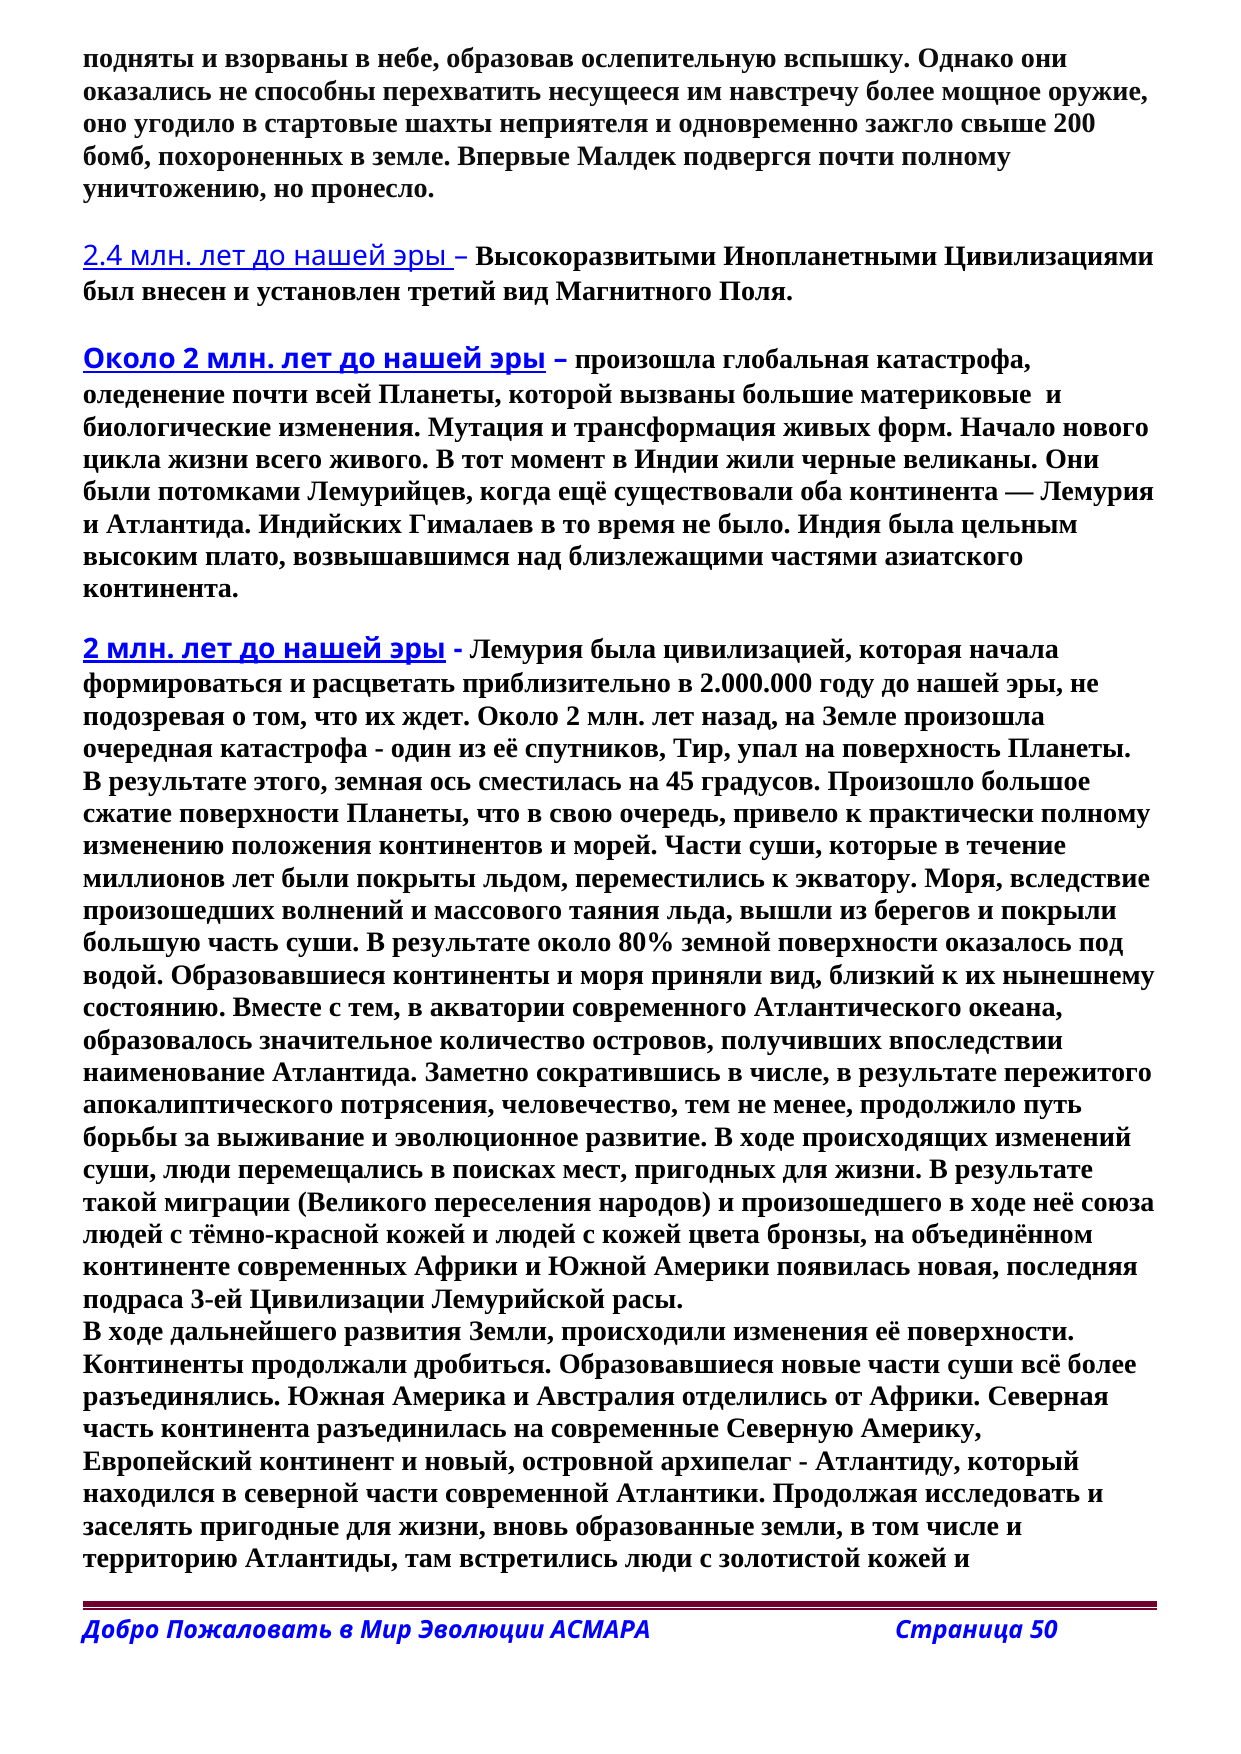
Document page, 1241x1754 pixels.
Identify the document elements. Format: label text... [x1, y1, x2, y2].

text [83, 41, 1157, 203]
text 2 млн. лет до нашей эры - Лемурия была цивилизацией, которая начала формироваться и расцветать приблизительно в 2.000.000 году до нашей эры, не подозревая о том, что их ждет. Около 2 млн. лет назад, на Земле произошла очередная катастрофа - один из её спутников, Тир, упал на поверхность Планеты. В результате этого, земная ось сместилась на 45 градусов. Произошло большое сжатие поверхности Планеты, что в свою очередь, привело к практически полному изменению положения континентов и морей. Части суши, которые в течение миллионов лет были покрыты льдом, переместились к экватору. Моря, вследствие произошедших волнений и массового таяния льда, вышли из берегов и покрыли большую часть суши. В результате около 80% земной поверхности оказалось под водой. Образовавшиеся континенты и моря приняли вид, близкий к их нынешнему состоянию. Вместе с тем, в акватории современного Атлантического океана, образовалось значительное количество островов, получивших впоследствии наименование Атлантида. Заметно сократившись в числе, в результате пережитого апокалиптического потрясения, человечество, тем не менее, продолжило путь борьбы за выживание и эволюционное развитие. В ходе происходящих изменений суши, люди перемещались в поисках мест, пригодных для жизни. В результате такой миграции (Великого переселения народов) и произошедшего в ходе неё союза людей с тёмно-красной кожей и людей с кожей цвета бронзы, на объединённом континенте современных Африки и Южной Америки появилась новая, последняя подраса 3-ей Цивилизации Лемурийской расы. [83, 628, 1157, 1314]
text 2.4 млн. лет до нашей эры – Высокоразвитыми Инопланетными Цивилизациями был внесен и установлен третий вид Магнитного Поля. [83, 236, 1157, 306]
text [83, 1314, 1157, 1573]
text Около 2 млн. лет до нашей эры – произошла глобальная катастрофа, оледенение почти всей Планеты, которой вызваны большие материковые и биологические изменения. Мутация и трансформация живых форм. Начало нового цикла жизни всего живого. В тот момент в Индии жили черные великаны. Они были потомками Лемурийцев, когда ещё существовали оба континента — Лемурия и Атлантида. Индийских Гималаев в то время не было. Индия была цельным высоким плато, возвышавшимся над близлежащими частями азиатского континента. [83, 339, 1157, 604]
